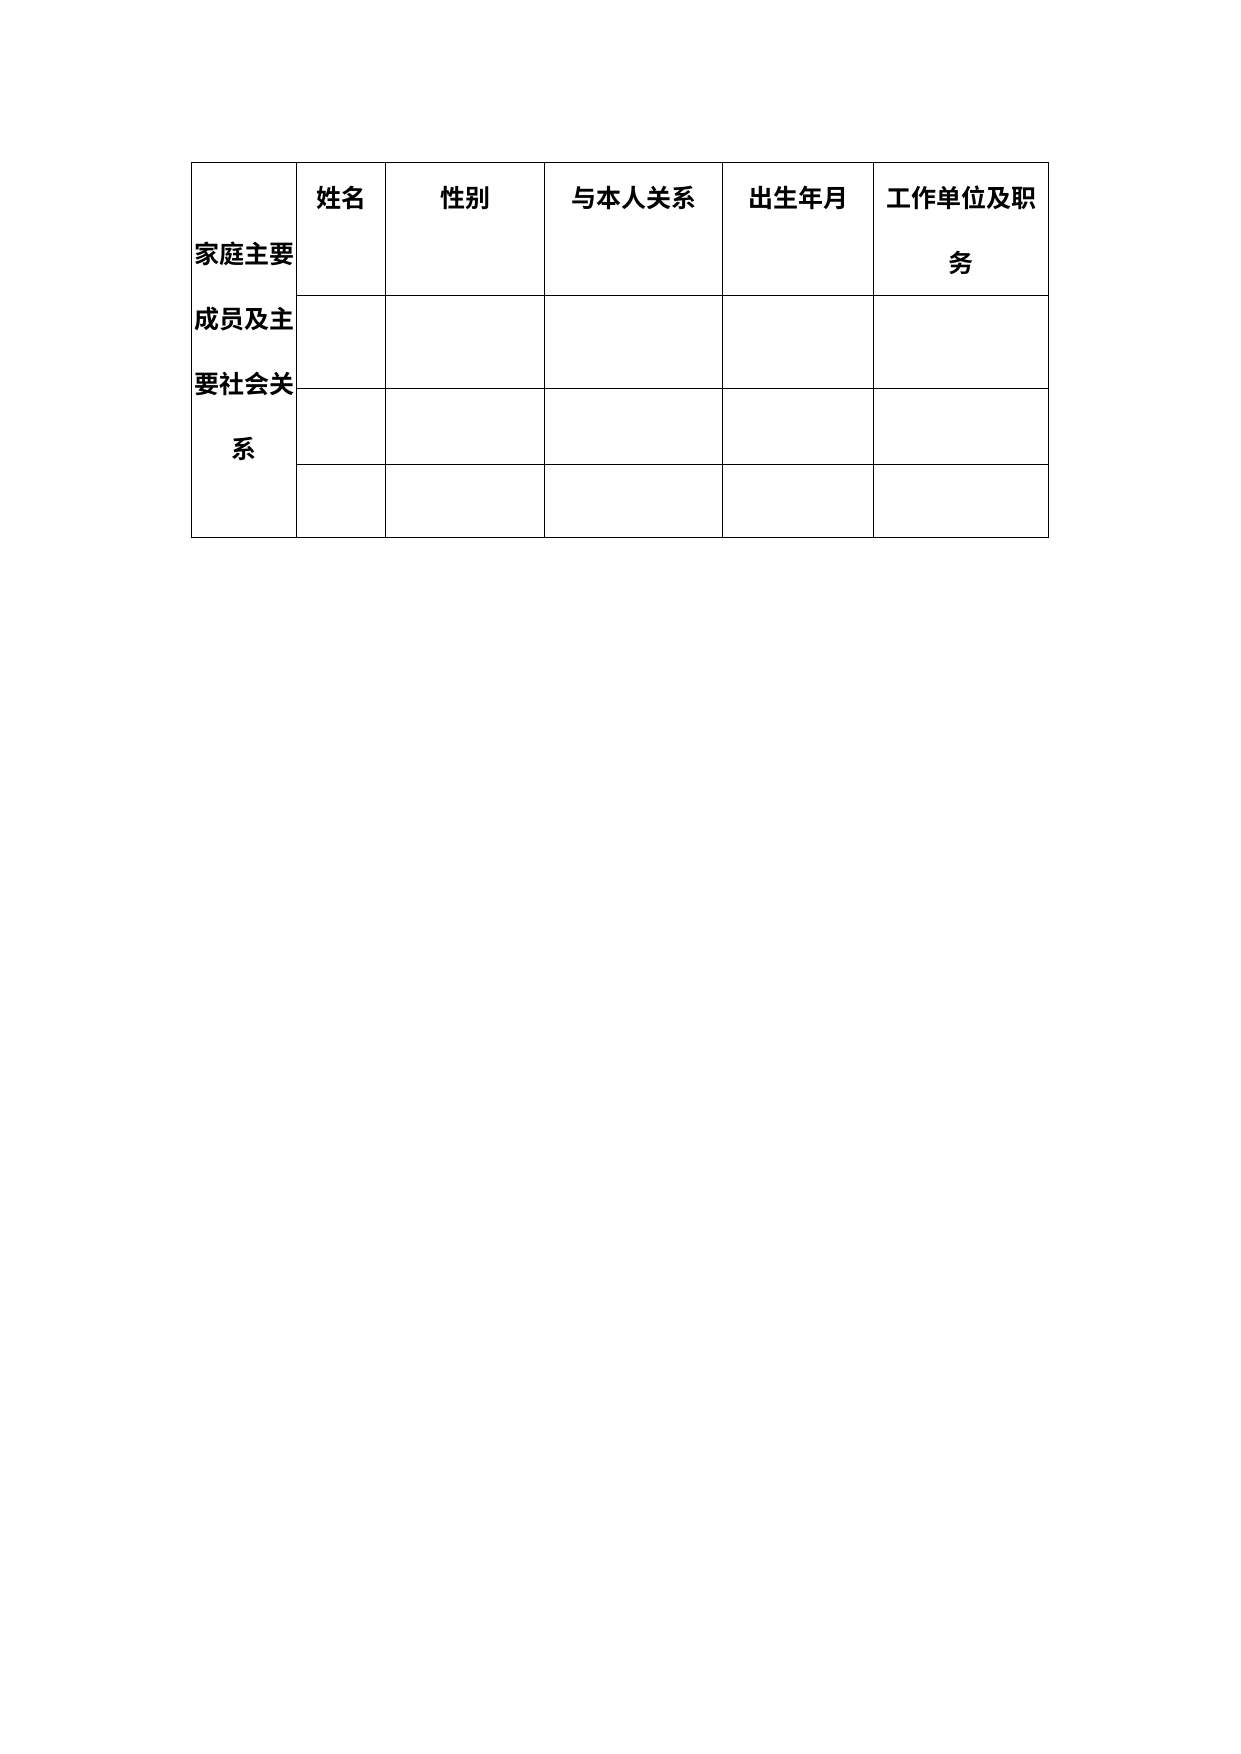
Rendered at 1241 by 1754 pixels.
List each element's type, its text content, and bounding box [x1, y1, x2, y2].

table_cell [723, 465, 873, 537]
table_cell [545, 465, 722, 537]
table_cell [874, 389, 1048, 463]
table_cell [723, 296, 873, 388]
table_cell [297, 389, 385, 463]
table_cell 家庭主要成员及主要社会关系 [192, 163, 296, 537]
table_cell [545, 389, 722, 463]
table_cell 工作单位及职务 [874, 163, 1048, 294]
table_cell [386, 389, 544, 463]
table_cell 出生年月 [723, 163, 873, 294]
table_cell [386, 465, 544, 537]
table_cell [723, 389, 873, 463]
table_cell 姓名 [297, 163, 385, 294]
table_cell [386, 296, 544, 388]
table_cell 与本人关系 [545, 163, 722, 294]
table_cell [297, 465, 385, 537]
table_cell [874, 465, 1048, 537]
table_cell 性别 [386, 163, 544, 294]
table_cell [297, 296, 385, 388]
table_cell [545, 296, 722, 388]
table_cell [874, 296, 1048, 388]
